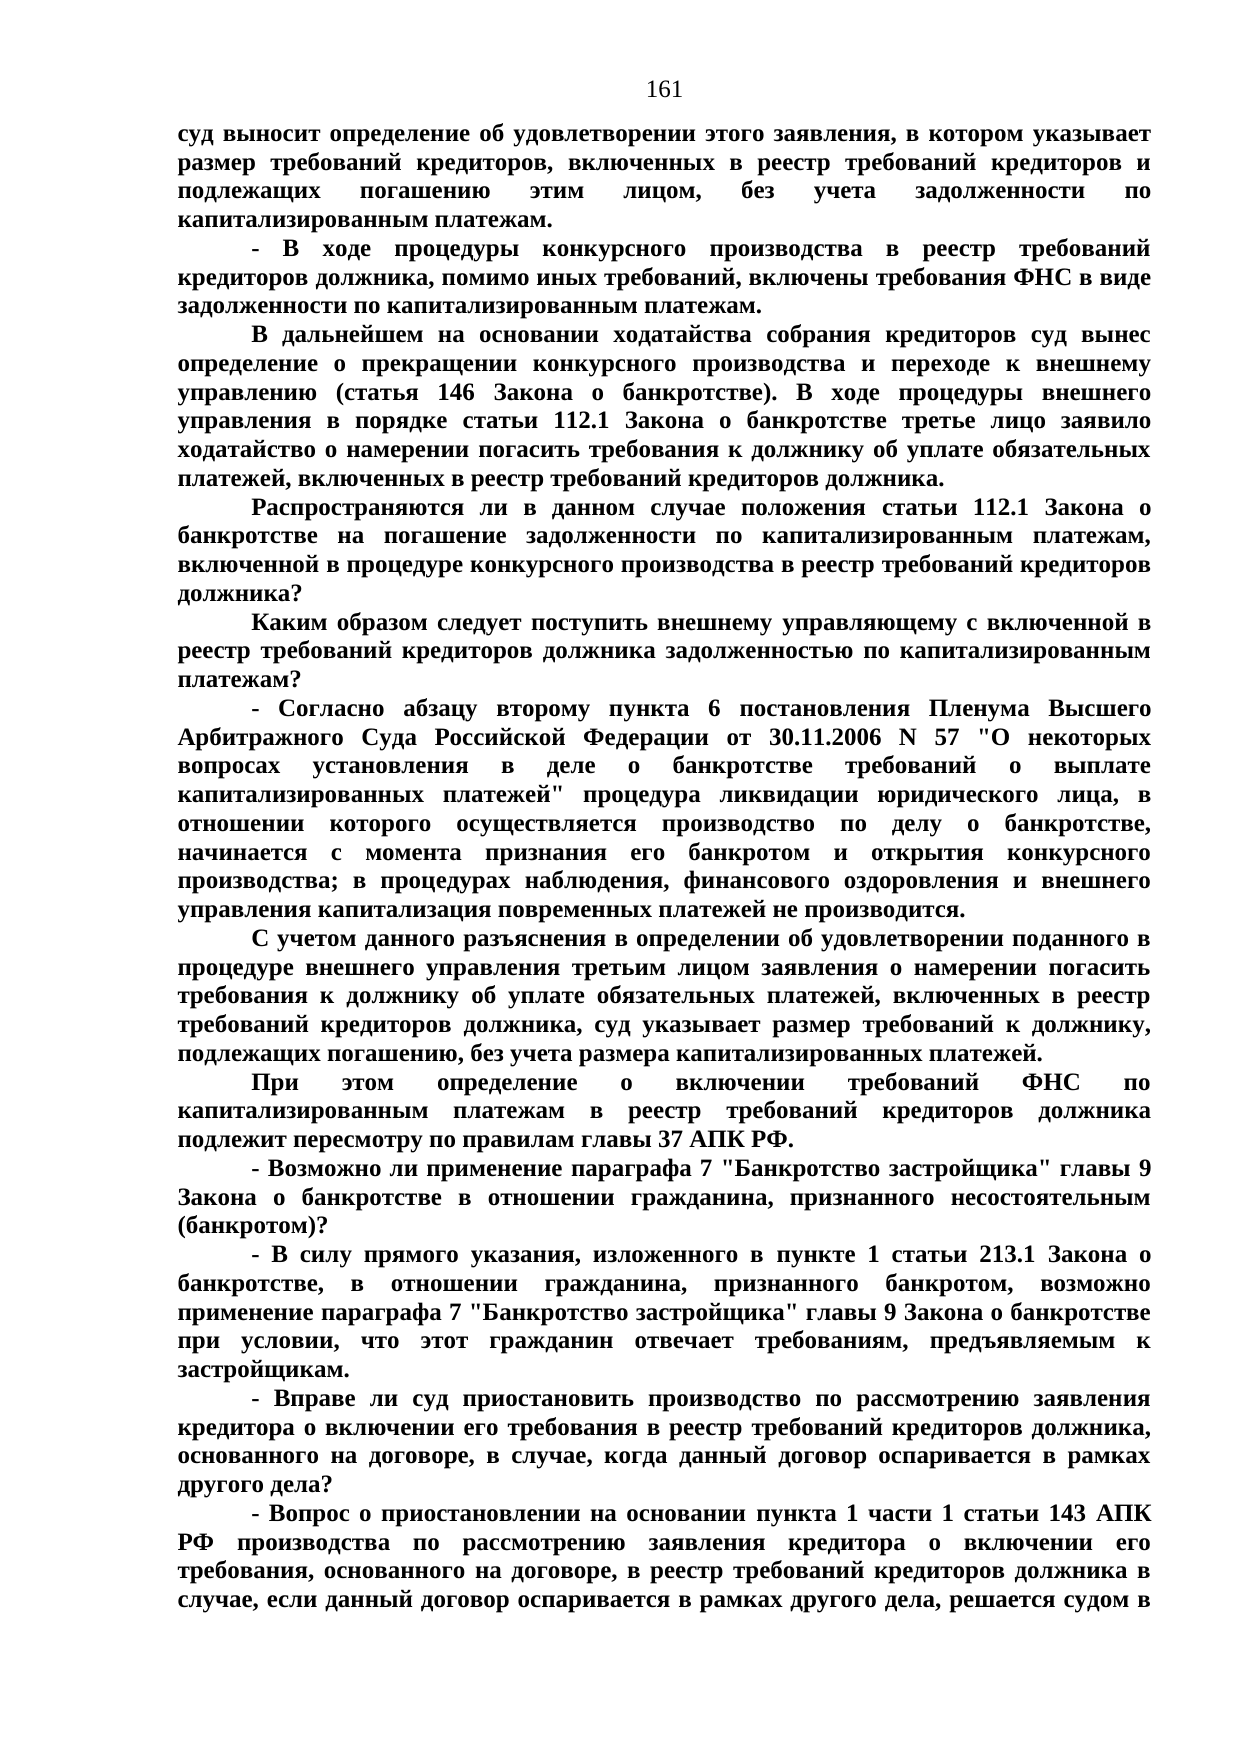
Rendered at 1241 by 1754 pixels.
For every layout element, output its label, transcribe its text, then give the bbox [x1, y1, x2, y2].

title - Согласно абзацу второму пункта 6 постановления Пленума Высшего Арбитражного Суда Российской Федерации от 30.11.2006 N 57 "О некоторых вопросах установления в деле о банкротстве требований о выплате капитализированных платежей" процедура ликвидации юридического лица, в отношении которого осуществляется производство по делу о банкротстве, начинается с момента признания его банкротом и открытия конкурсного производства; в процедурах наблюдения, финансового оздоровления и внешнего управления капитализация повременных платежей не производится. [177, 693, 1152, 923]
title - Вправе ли суд приостановить производство по рассмотрению заявления кредитора о включении его требования в реестр требований кредиторов должника, основанного на договоре, в случае, когда данный договор оспаривается в рамках другого дела? [177, 1383, 1152, 1498]
title В дальнейшем на основании ходатайства собрания кредиторов суд вынес определение о прекращении конкурсного производства и переходе к внешнему управлению (статья 146 Закона о банкротстве). В ходе процедуры внешнего управления в порядке статьи 112.1 Закона о банкротстве третье лицо заявило ходатайство о намерении погасить требования к должнику об уплате обязательных платежей, включенных в реестр требований кредиторов должника. [177, 319, 1152, 492]
title - В ходе процедуры конкурсного производства в реестр требований кредиторов должника, помимо иных требований, включены требования ФНС в виде задолженности по капитализированным платежам. [177, 233, 1152, 319]
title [177, 1498, 1152, 1613]
title При этом определение о включении требований ФНС по капитализированным платежам в реестр требований кредиторов должника подлежит пересмотру по правилам главы 37 АПК РФ. [177, 1067, 1152, 1153]
title Каким образом следует поступить внешнему управляющему с включенной в реестр требований кредиторов должника задолженностью по капитализированным платежам? [177, 607, 1152, 693]
title - Возможно ли применение параграфа 7 "Банкротство застройщика" главы 9 Закона о банкротстве в отношении гражданина, признанного несостоятельным (банкротом)? [177, 1153, 1152, 1239]
title - В силу прямого указания, изложенного в пункте 1 статьи 213.1 Закона о банкротстве, в отношении гражданина, признанного банкротом, возможно применение параграфа 7 "Банкротство застройщика" главы 9 Закона о банкротстве при условии, что этот гражданин отвечает требованиям, предъявляемым к застройщикам. [177, 1239, 1152, 1383]
title Распространяются ли в данном случае положения статьи 112.1 Закона о банкротстве на погашение задолженности по капитализированным платежам, включенной в процедуре конкурсного производства в реестр требований кредиторов должника? [177, 492, 1152, 607]
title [177, 118, 1152, 233]
title С учетом данного разъяснения в определении об удовлетворении поданного в процедуре внешнего управления третьим лицом заявления о намерении погасить требования к должнику об уплате обязательных платежей, включенных в реестр требований кредиторов должника, суд указывает размер требований к должнику, подлежащих погашению, без учета размера капитализированных платежей. [177, 923, 1152, 1067]
